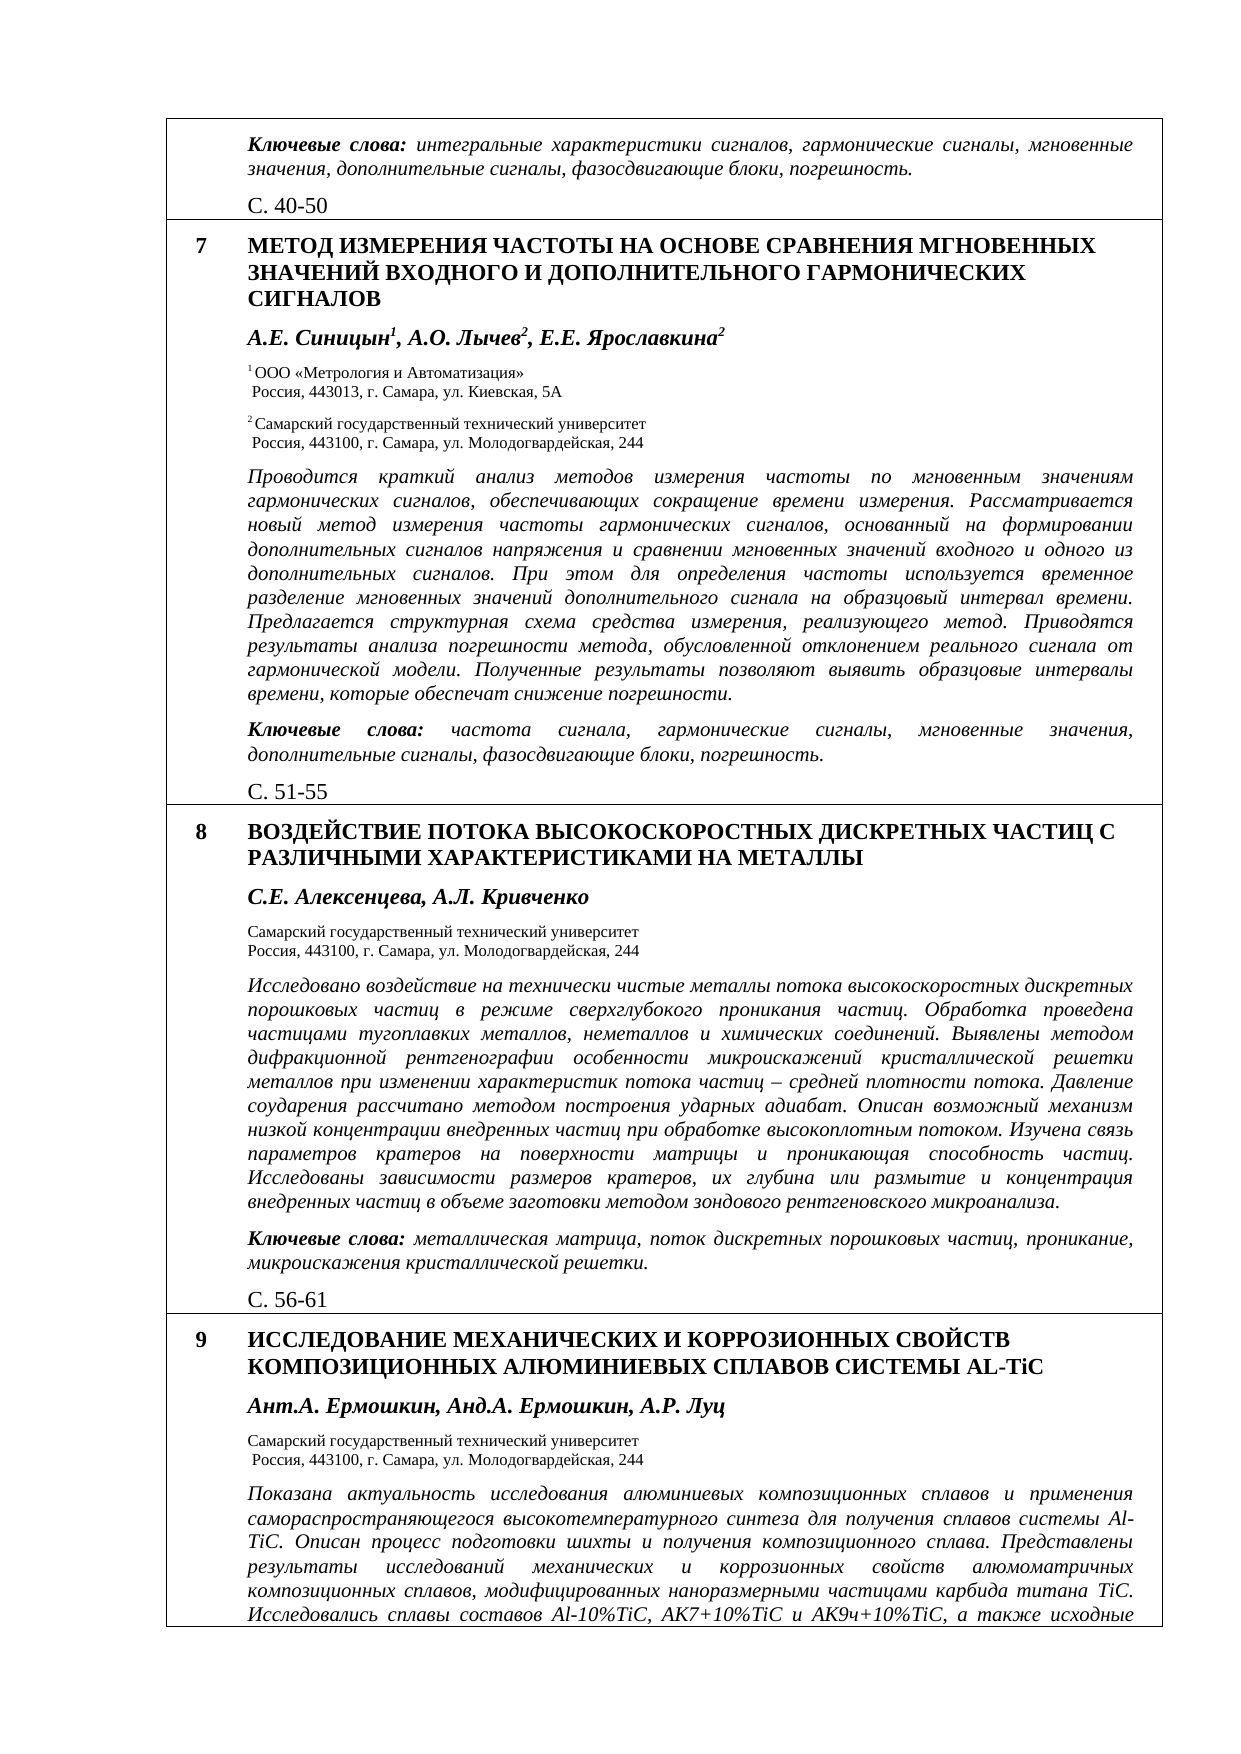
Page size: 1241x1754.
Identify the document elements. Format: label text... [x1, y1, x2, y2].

table_cell 8 [167, 805, 236, 1313]
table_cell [236, 119, 1162, 219]
table_cell МЕТОД ИЗМЕРЕНИЯ ЧАСТОТЫ НА ОСНОВЕ СРАВНЕНИЯ МГНОВЕННЫХ ЗНАЧЕНИЙ ВХОДНОГО И ДОПОЛНИТЕЛЬНОГО ГАРМОНИЧЕСКИХ СИГНАЛОВ А.Е. Синицын1, А.О. Лычев2, Е.Е. Ярославкина2 1 ООО «Метрология и Автоматизация» Россия, 443013, г. Самара, ул. Киевская, 5А 2 Самарский государственный технический университет Россия, 443100, г. Самара, ул. Молодогвардейская, 244 Проводится краткий анализ методов измерения частоты по мгновенным значениям гармонических сигналов, обеспечивающих сокращение времени измерения. Рассматривается новый метод измерения частоты гармонических сигналов, основанный на формировании дополнительных сигналов напряжения и сравнении мгновенных значений входного и одного из дополнительных сигналов. При этом для определения частоты используется временное разделение мгновенных значений дополнительного сигнала на образцовый интервал времени. Предлагается структурная схема средства измерения, реализующего метод. Приводятся результаты анализа погрешности метода, обусловленной отклонением реального сигнала от гармонической модели. Полученные результаты позволяют выявить образцовые интервалы времени, которые обеспечат снижение погрешности. Ключевые слова: частота сигнала, гармонические сигналы, мгновенные значения, дополнительные сигналы, фазосдвигающие блоки, погрешность. С. 51-55 [236, 220, 1162, 804]
table_cell ВОЗДЕЙСТВИЕ ПОТОКА ВЫСОКОСКОРОСТНЫХ ДИСКРЕТНЫХ ЧАСТИЦ С РАЗЛИЧНЫМИ ХАРАКТЕРИСТИКАМИ НА МЕТАЛЛЫ С.Е. Алексенцева, А.Л. Кривченко Самарский государственный технический университет Россия, 443100, г. Самара, ул. Молодогвардейская, 244 Исследовано воздействие на технически чистые металлы потока высокоскоростных дискретных порошковых частиц в режиме сверхглубокого проникания частиц. Обработка проведена частицами тугоплавких металлов, неметаллов и химических соединений. Выявлены методом дифракционной рентгенографии особенности микроискажений кристаллической решетки металлов при изменении характеристик потока частиц – средней плотности потока. Давление соударения рассчитано методом построения ударных адиабат. Описан возможный механизм низкой концентрации внедренных частиц при обработке высокоплотным потоком. Изучена связь параметров кратеров на поверхности матрицы и проникающая способность частиц. Исследованы зависимости размеров кратеров, их глубина или размытие и концентрация внедренных частиц в объеме заготовки методом зондового рентгеновского микроанализа. Ключевые слова: металлическая матрица, поток дискретных порошковых частиц, проникание, микроискажения кристаллической решетки. С. 56-61 [236, 805, 1162, 1313]
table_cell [236, 1314, 1162, 1626]
table_cell 6 [167, 119, 236, 219]
table_cell 7 [167, 220, 236, 804]
table_cell 9 [167, 1314, 236, 1626]
